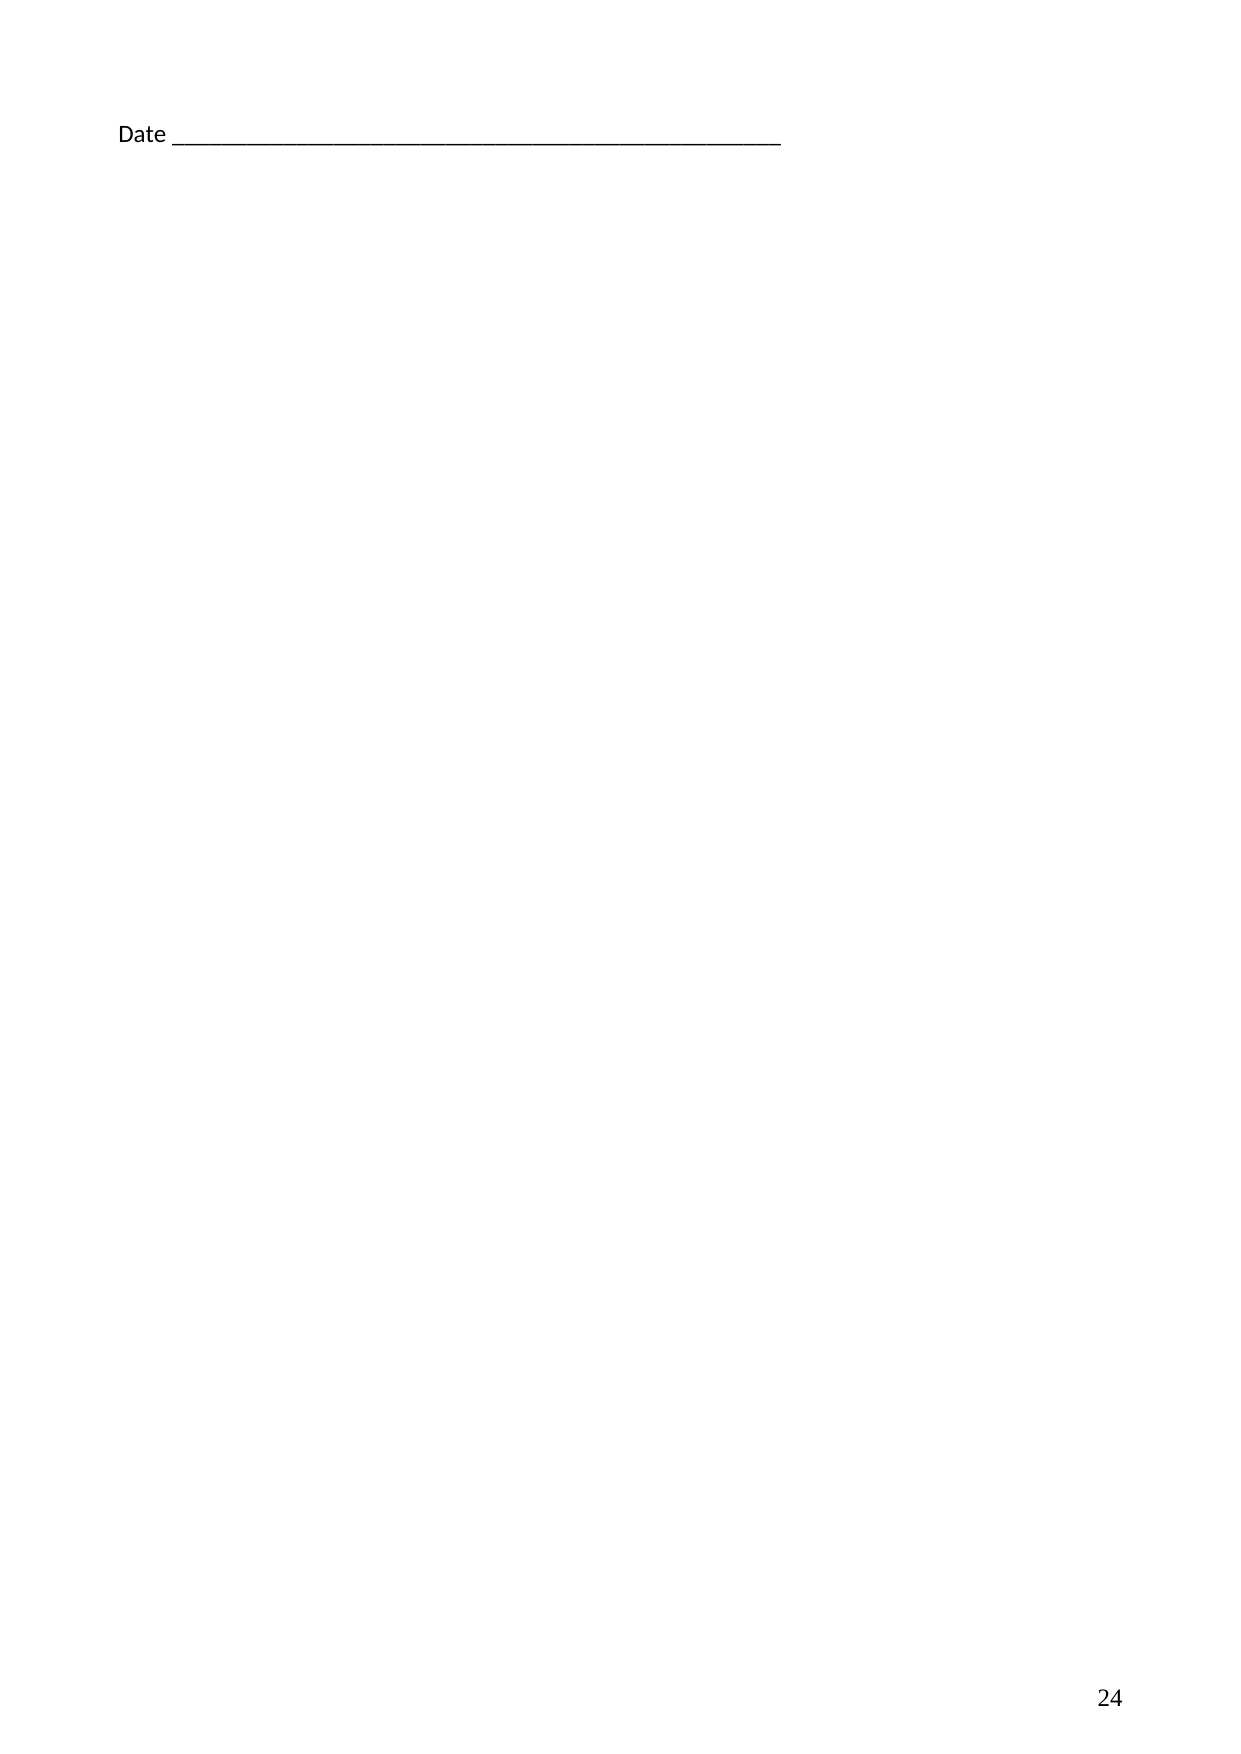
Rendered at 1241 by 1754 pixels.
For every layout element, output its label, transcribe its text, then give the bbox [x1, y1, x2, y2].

text Date _________________________________________________ [118, 118, 1122, 149]
